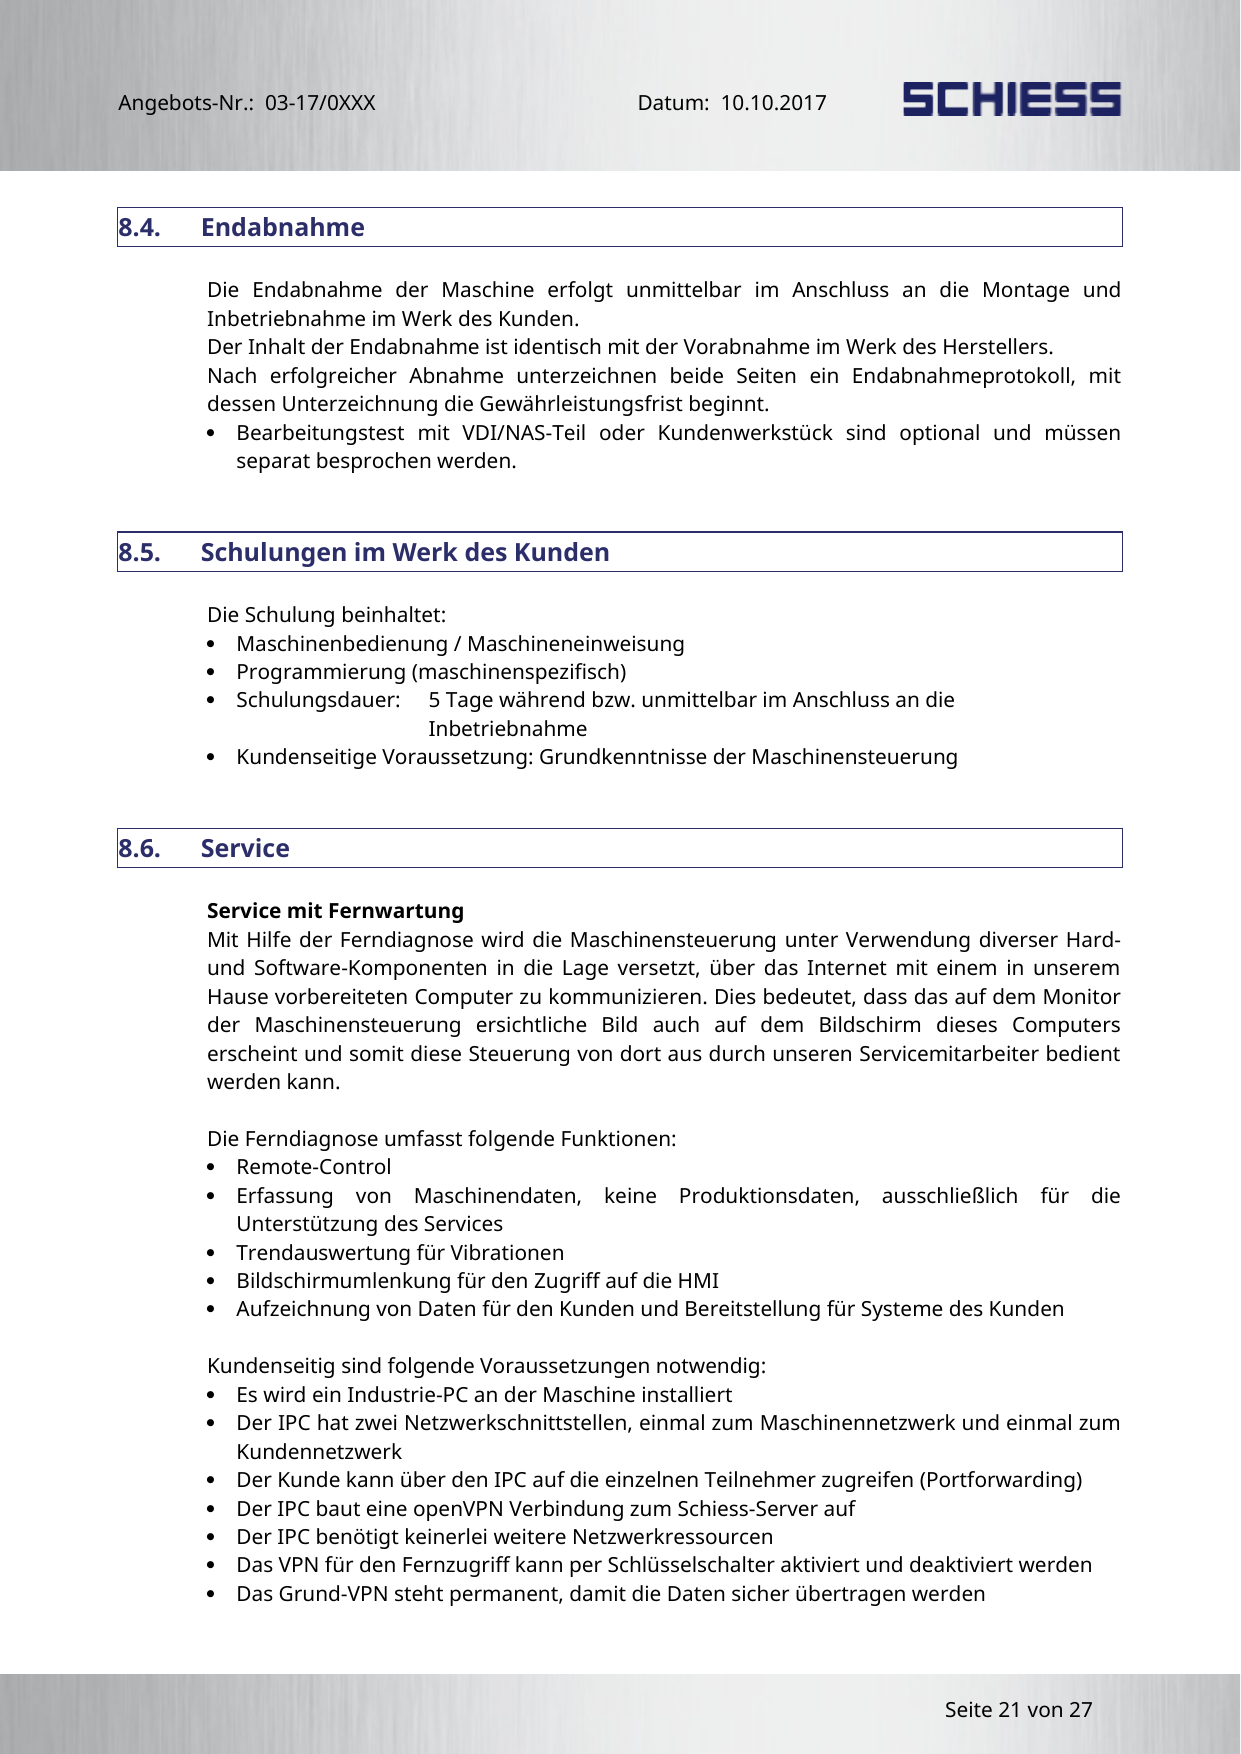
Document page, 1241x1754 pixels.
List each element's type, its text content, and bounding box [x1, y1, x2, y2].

list Das VPN für den Fernzugriff kann per Schlüsselschalter aktiviert und deaktiviert werden [207, 1551, 1122, 1579]
text Die Schulung beinhaltet: [207, 600, 1122, 629]
list Trendauswertung für Vibrationen [207, 1238, 1122, 1266]
picture [0, 1674, 1241, 1754]
list Bildschirmumlenkung für den Zugriff auf die HMI [207, 1266, 1122, 1294]
list Service [118, 829, 1122, 867]
list Schulungen im Werk des Kunden [118, 533, 1122, 571]
list Erfassung von Maschinendaten, keine Produktionsdaten, ausschließlich für die Unterstützung des Services [207, 1181, 1122, 1238]
text Nach erfolgreicher Abnahme unterzeichnen beide Seiten ein Endabnahmeprotokoll, mit dessen Unterzeichnung die Gewährleistungsfrist beginnt. [207, 361, 1122, 418]
list Das Grund-VPN steht permanent, damit die Daten sicher übertragen werden [207, 1579, 1122, 1607]
list Aufzeichnung von Daten für den Kunden und Bereitstellung für Systeme des Kunden [207, 1294, 1122, 1323]
text Der Inhalt der Endabnahme ist identisch mit der Vorabnahme im Werk des Herstellers. [207, 332, 1122, 361]
list Programmierung (maschinenspezifisch) [207, 657, 1122, 686]
list Schulungsdauer: 5 Tage während bzw. unmittelbar im Anschluss an die [207, 686, 1122, 714]
list Der IPC hat zwei Netzwerkschnittstellen, einmal zum Maschinennetzwerk und einmal zum Kundennetzwerk [207, 1408, 1122, 1465]
list Inbetriebnahme [236, 714, 1122, 742]
list Der Kunde kann über den IPC auf die einzelnen Teilnehmer zugreifen (Portforwarding) [207, 1465, 1122, 1494]
list Kundenseitige Voraussetzung: Grundkenntnisse der Maschinensteuerung [207, 742, 1122, 771]
list Remote-Control [207, 1152, 1122, 1181]
list Bearbeitungstest mit VDI/NAS-Teil oder Kundenwerkstück sind optional und müssen separat besprochen werden. [207, 418, 1122, 474]
list Die Ferndiagnose umfasst folgende Funktionen: [207, 1124, 1122, 1152]
list Maschinenbedienung / Maschineneinweisung [207, 629, 1122, 657]
picture [0, 0, 1241, 171]
list Der IPC baut eine openVPN Verbindung zum Schiess-Server auf [207, 1494, 1122, 1522]
list Endabnahme [118, 208, 1122, 246]
list Der IPC benötigt keinerlei weitere Netzwerkressourcen [207, 1522, 1122, 1551]
list Es wird ein Industrie-PC an der Maschine installiert [207, 1380, 1122, 1408]
text Mit Hilfe der Ferndiagnose wird die Maschinensteuerung unter Verwendung diverser Hard- und Software-Komponenten in die Lage versetzt, über das Internet mit einem in unserem Hause vorbereiteten Computer zu kommunizieren. Dies bedeutet, dass das auf dem Monitor der Maschinensteuerung ersichtliche Bild auch auf dem Bildschirm dieses Computers erscheint und somit diese Steuerung von dort aus durch unseren Servicemitarbeiter bedient werden kann. [207, 925, 1122, 1096]
list Kundenseitig sind folgende Voraussetzungen notwendig: [207, 1351, 1122, 1380]
text Die Endabnahme der Maschine erfolgt unmittelbar im Anschluss an die Montage und Inbetriebnahme im Werk des Kunden. [207, 276, 1122, 332]
text Service mit Fernwartung [207, 896, 1122, 925]
